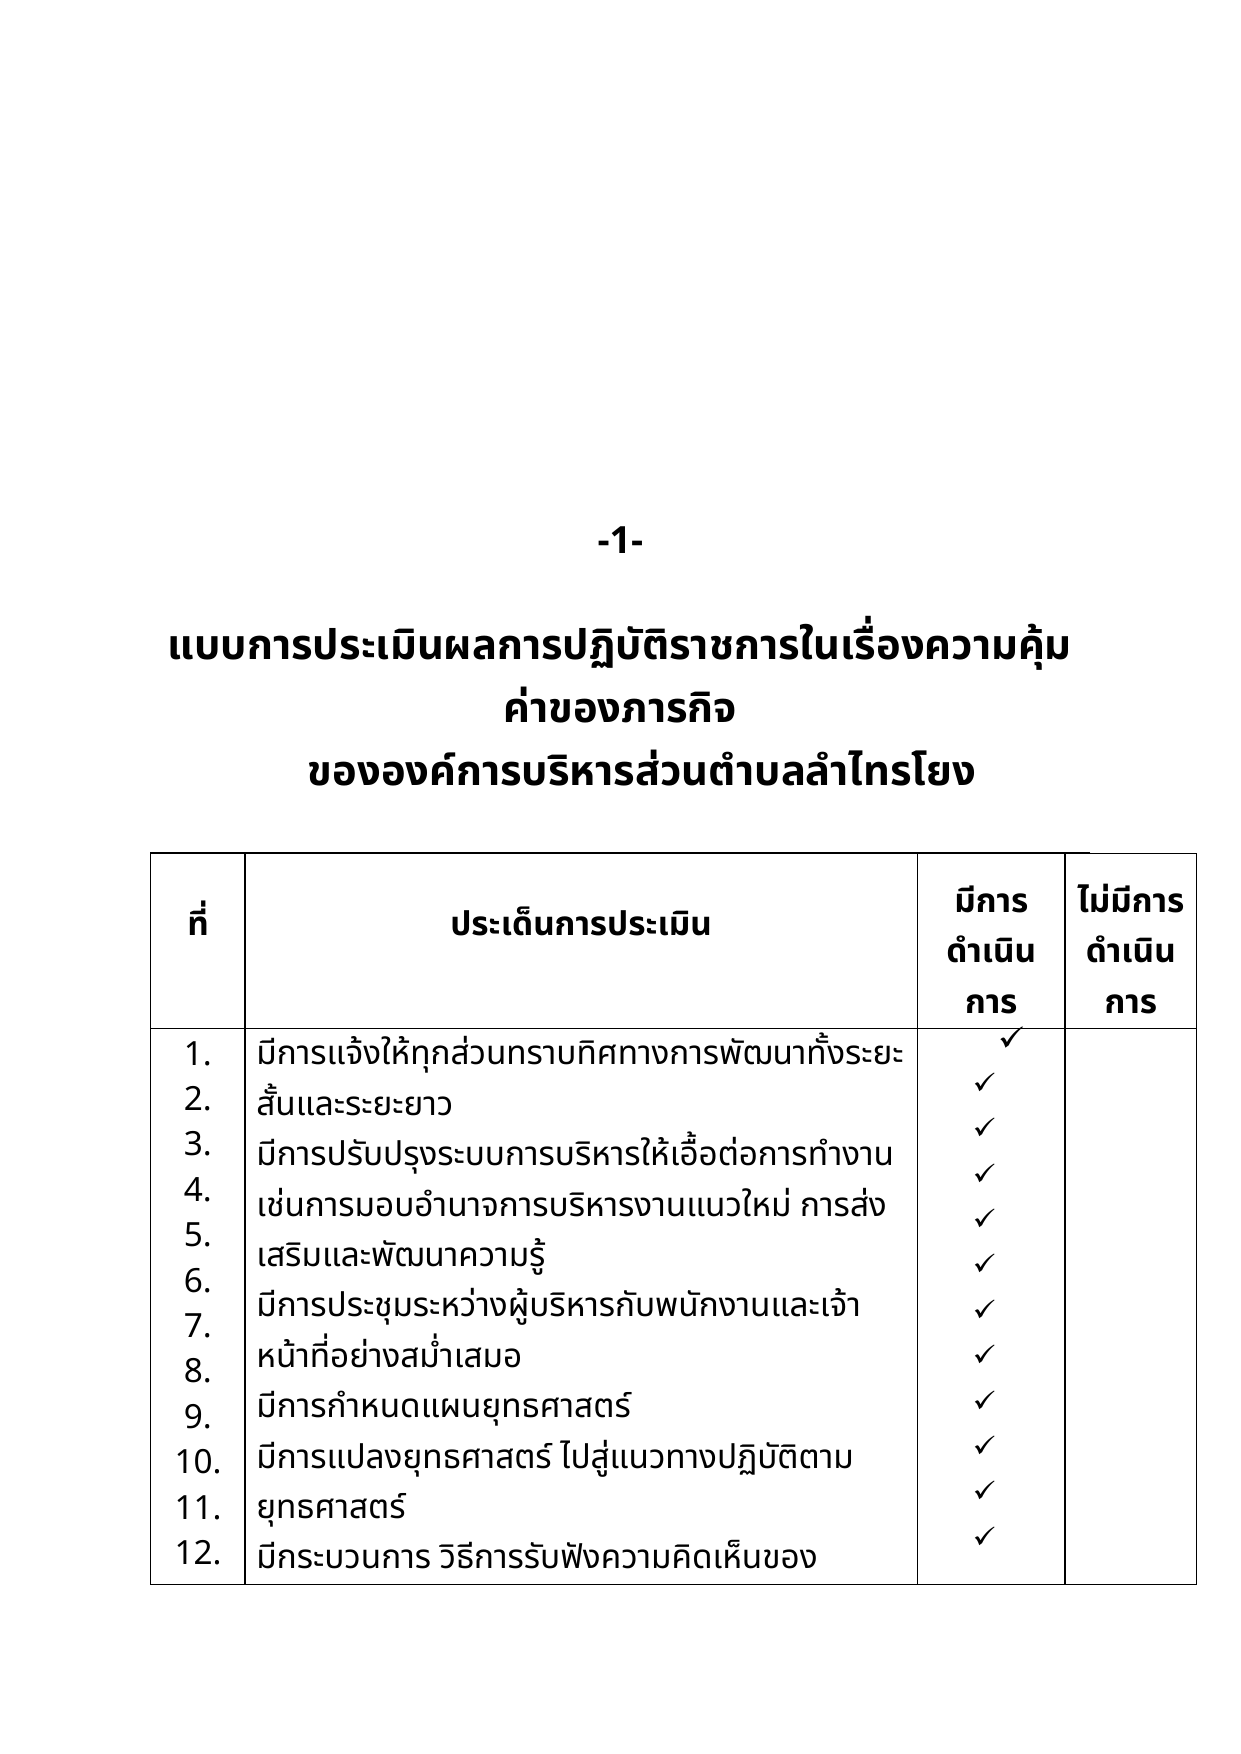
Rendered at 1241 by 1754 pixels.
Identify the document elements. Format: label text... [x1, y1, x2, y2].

table_cell [918, 1029, 1064, 1584]
text แบบการประเมินผลการปฏิบัติราชการในเรื่องความคุ้มค่าของภารกิจ [150, 615, 1090, 741]
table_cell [246, 1029, 917, 1584]
table_header ที่ [151, 854, 244, 1028]
table_header ไม่มีการดำเนินการ [1066, 854, 1196, 1028]
table_header มีการ ดำเนินการ [918, 854, 1064, 1028]
table_cell [1066, 1029, 1196, 1584]
table_header ประเด็นการประเมิน [246, 854, 917, 1028]
text ขององค์การบริหารส่วนตำบลลำไทรโยง [150, 741, 1090, 804]
text -1- [150, 513, 1090, 564]
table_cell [151, 1029, 244, 1584]
